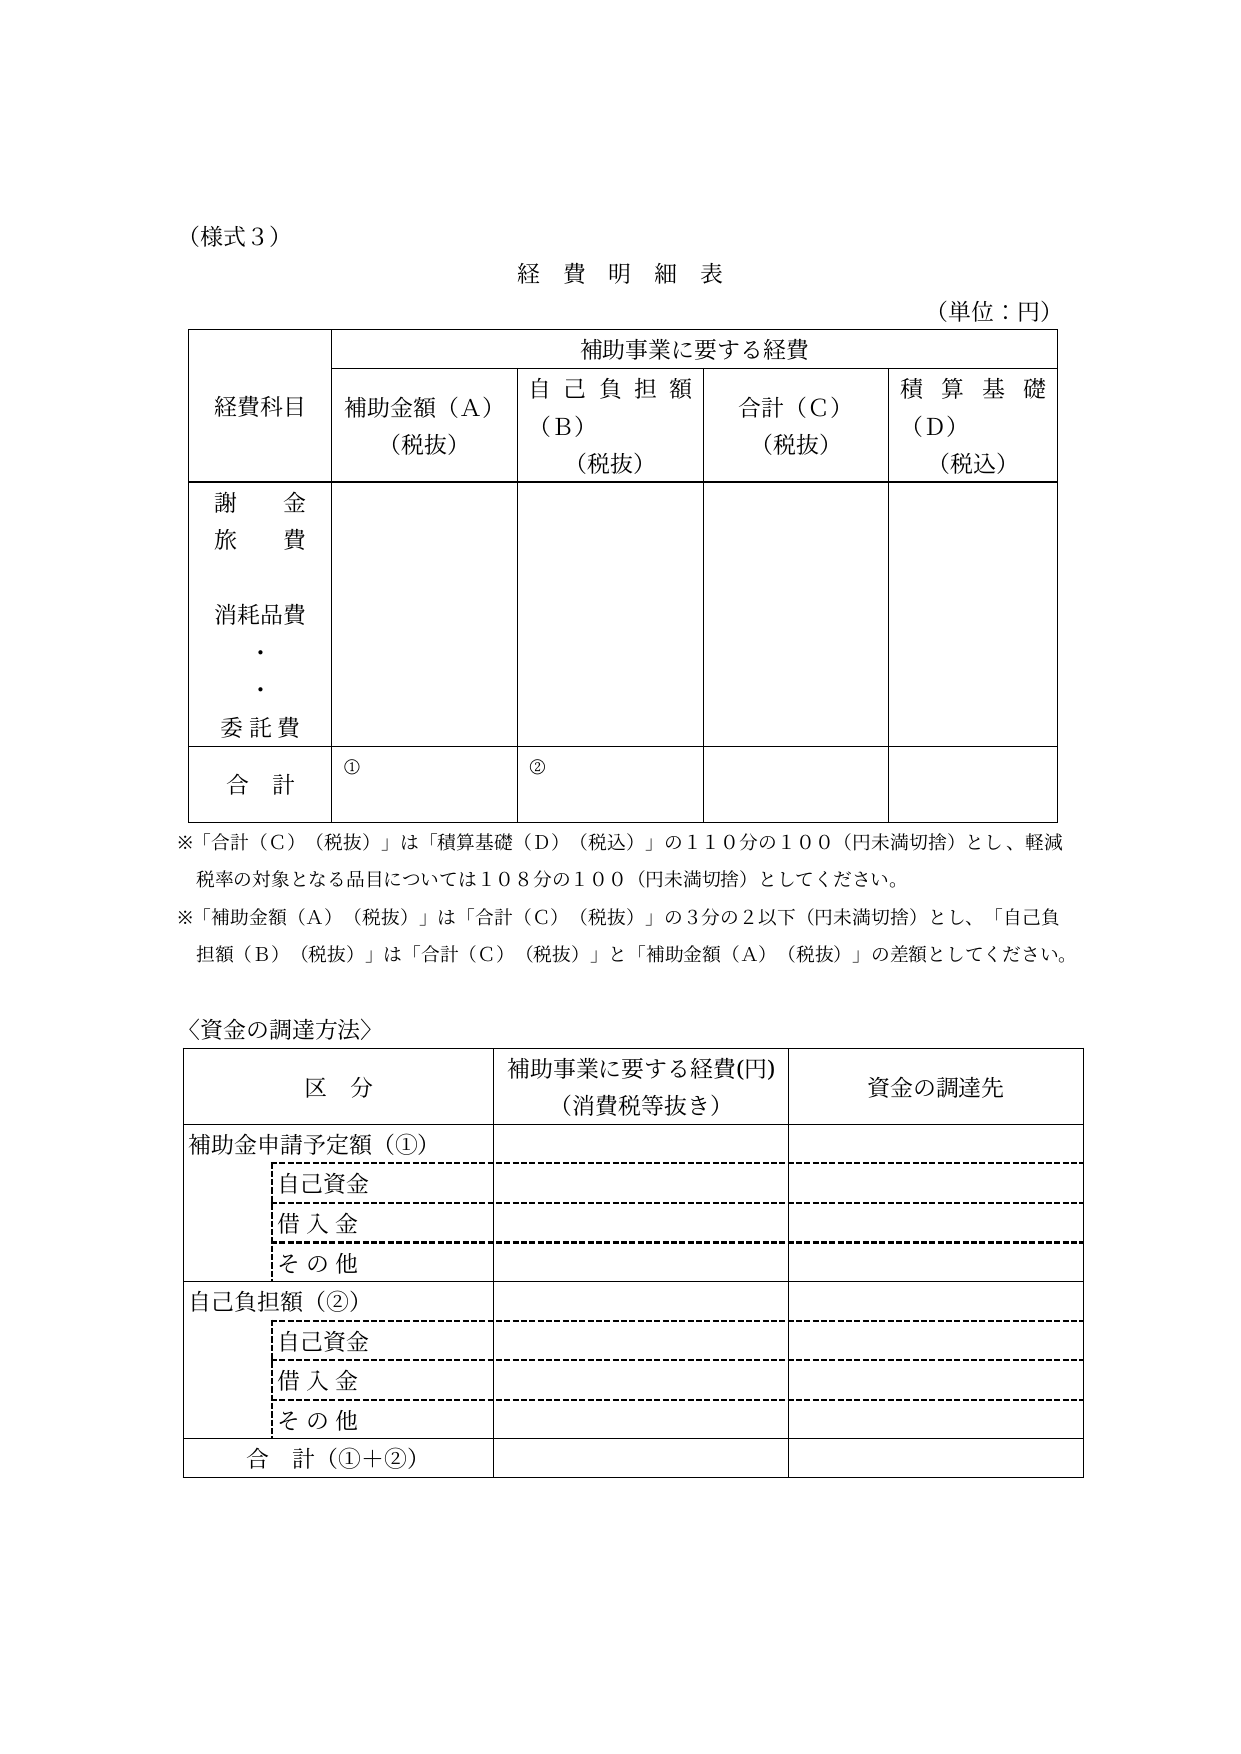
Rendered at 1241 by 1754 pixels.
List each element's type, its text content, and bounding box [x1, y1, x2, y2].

table_cell [789, 1202, 1083, 1241]
table_cell 謝 金 旅 費 消耗品費 ・ ・ 委 託 費 [189, 483, 331, 746]
table_cell [184, 1162, 272, 1281]
table_cell [789, 1320, 1083, 1359]
table_cell [518, 483, 703, 746]
text （様式３） [177, 217, 1063, 254]
table_header 補助事業に要する経費 [332, 330, 1057, 368]
text （単位：円） [177, 292, 1063, 329]
table_cell 借 入 金 [272, 1359, 493, 1399]
table_cell [789, 1359, 1083, 1399]
table_cell 合 計（①＋②） [184, 1439, 493, 1477]
text 〈資金の調達方法〉 [177, 1010, 1063, 1048]
table_header 資金の調達先 [789, 1049, 1083, 1124]
table_cell ② [518, 747, 703, 822]
table_cell [494, 1162, 788, 1202]
table_cell [789, 1125, 1083, 1162]
table_cell [704, 483, 888, 746]
table_cell 借 入 金 [272, 1202, 493, 1241]
table_cell [789, 1282, 1083, 1319]
table_cell [889, 483, 1057, 746]
table_cell そ の 他 [272, 1241, 493, 1281]
text ※「合計（Ｃ）（税抜）」は「積算基礎（Ｄ）（税込）」の１１０分の１００（円未満切捨）とし、軽減税率の対象となる品目については１０８分の１００（円未満切捨）としてください。 [177, 823, 1063, 898]
table_cell 自己負担額（②） [184, 1282, 493, 1319]
table_cell [494, 1320, 788, 1359]
table_cell [789, 1439, 1083, 1477]
table_cell 合 計 [189, 747, 331, 822]
table_cell 合計（Ｃ） （税抜） [704, 369, 888, 481]
table_cell [789, 1241, 1083, 1281]
table_cell ① [332, 747, 517, 822]
table_cell [494, 1399, 788, 1438]
table_cell 自己資金 [272, 1320, 493, 1359]
table_cell [789, 1162, 1083, 1202]
table_cell 自己負担額（Ｂ） （税抜） [518, 369, 703, 481]
table_cell [704, 747, 888, 822]
table_header 補助事業に要する経費(円) （消費税等抜き） [494, 1049, 788, 1124]
table_cell [494, 1282, 788, 1319]
table_cell [494, 1125, 788, 1162]
text 経 費 明 細 表 [177, 254, 1063, 292]
text ※「補助金額（Ａ）（税抜）」は「合計（Ｃ）（税抜）」の３分の２以下（円未満切捨）とし、「自己負担額（Ｂ）（税抜）」は「合計（Ｃ）（税抜）」と「補助金額（Ａ）（税抜）」の差額としてください。 [177, 898, 1063, 973]
table_cell [494, 1202, 788, 1241]
table_header 区 分 [184, 1049, 493, 1124]
table_cell [494, 1439, 788, 1477]
table_cell 補助金額（Ａ） （税抜） [332, 369, 517, 481]
table_cell 積算基礎（Ｄ） （税込） [889, 369, 1057, 481]
table_cell 補助金申請予定額（①） [184, 1125, 493, 1162]
table_cell [889, 747, 1057, 822]
table_cell [332, 483, 517, 746]
table_cell [494, 1241, 788, 1281]
table_cell [494, 1359, 788, 1399]
table_header 経費科目 [189, 330, 331, 481]
table_cell そ の 他 [272, 1399, 493, 1438]
table_cell 自己資金 [272, 1162, 493, 1202]
table_cell [789, 1399, 1083, 1438]
table_cell [184, 1320, 272, 1438]
